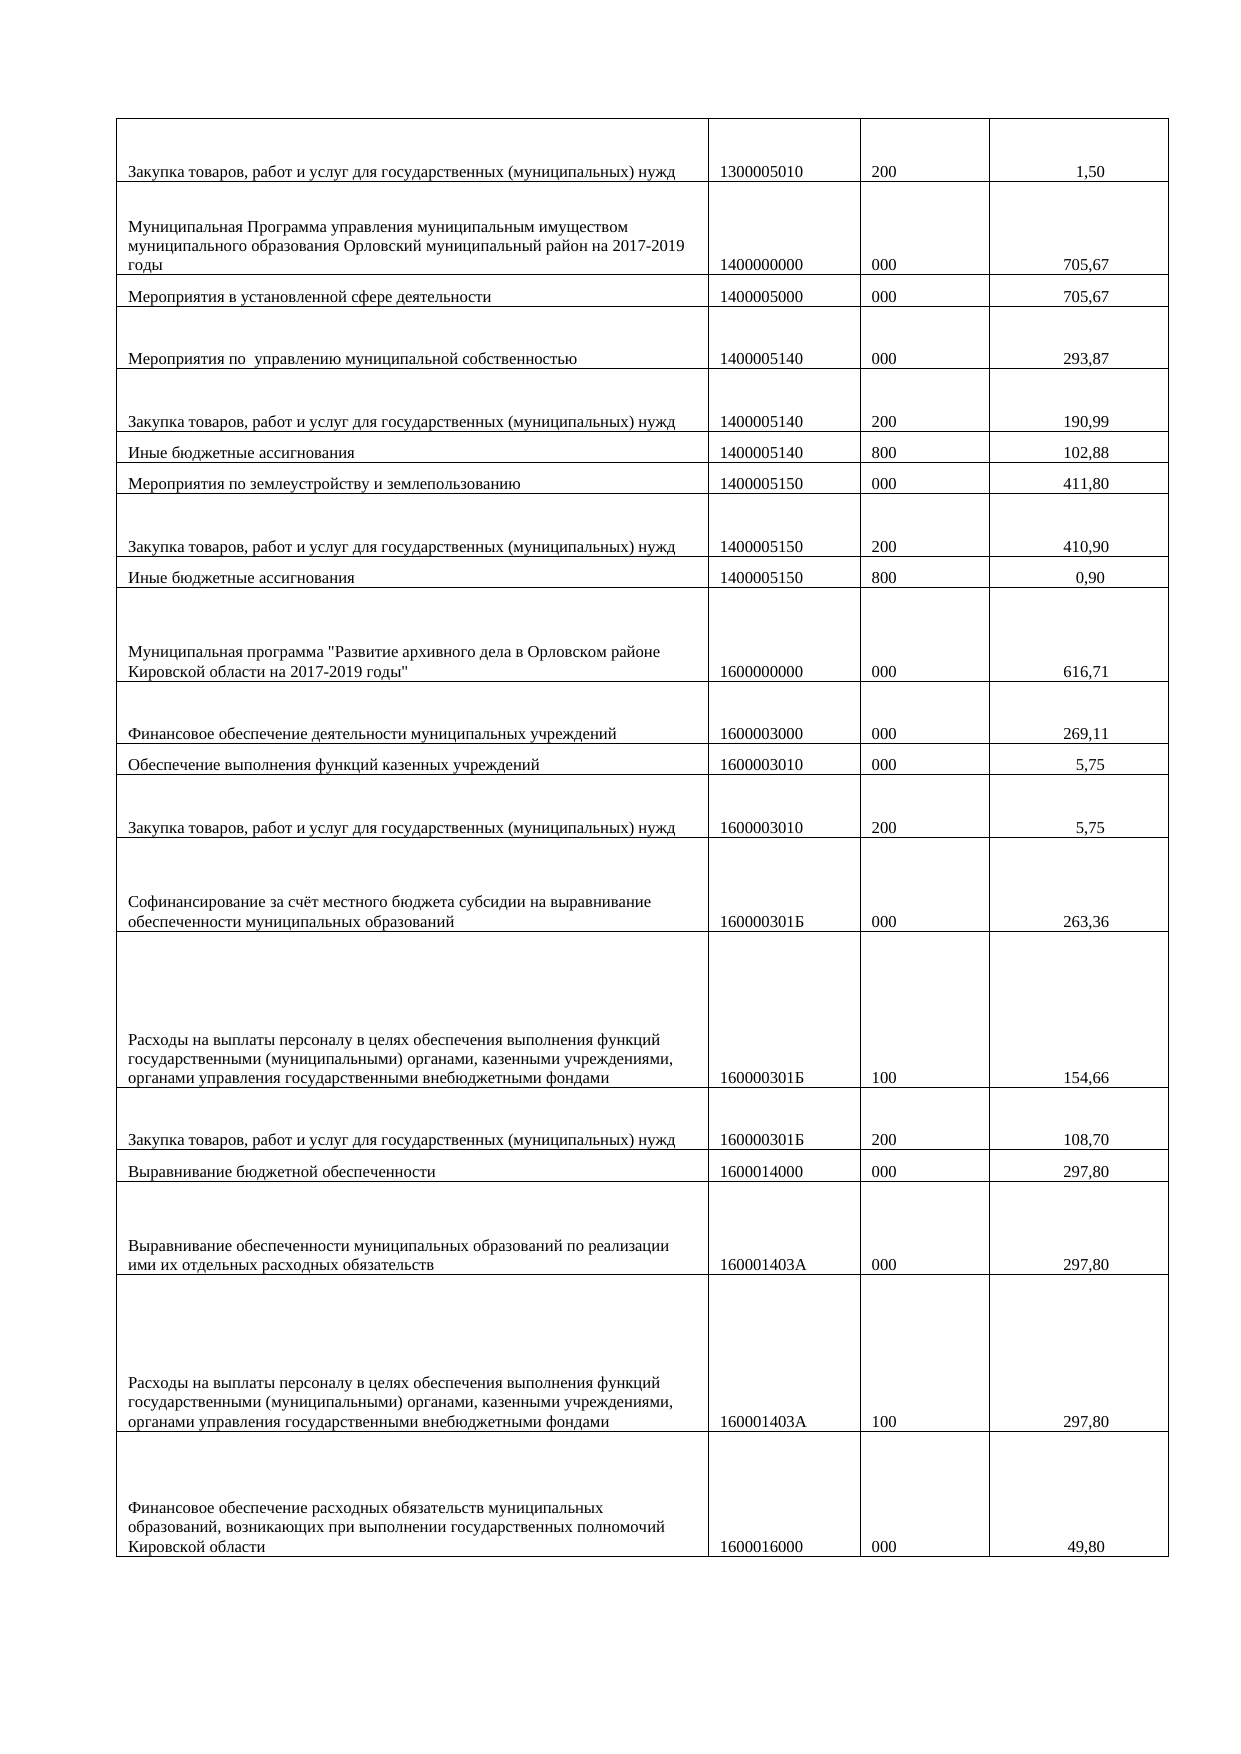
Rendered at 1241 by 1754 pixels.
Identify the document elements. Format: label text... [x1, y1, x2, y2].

table_cell 160000301Б [709, 932, 860, 1087]
table_cell Закупка товаров, работ и услуг для государственных (муниципальных) нужд [117, 369, 708, 431]
table_cell 000 [861, 1432, 989, 1556]
table_cell 411,80 [990, 463, 1168, 493]
table_cell 49,80 [990, 1432, 1168, 1556]
table_cell 100 [861, 932, 989, 1087]
table_cell 5,75 [990, 775, 1168, 837]
table_cell Мероприятия в установленной сфере деятельности [117, 275, 708, 306]
table_cell 5,75 [990, 744, 1168, 774]
table_cell 1600003010 [709, 775, 860, 837]
table_cell 705,67 [990, 182, 1168, 274]
table_cell 1300005010 [709, 119, 860, 181]
table_cell 200 [861, 369, 989, 431]
table_cell Обеспечение выполнения функций казенных учреждений [117, 744, 708, 774]
table_cell 1400005140 [709, 307, 860, 368]
table_cell 705,67 [990, 275, 1168, 306]
table_cell Закупка товаров, работ и услуг для государственных (муниципальных) нужд [117, 494, 708, 556]
table_cell Закупка товаров, работ и услуг для государственных (муниципальных) нужд [117, 775, 708, 837]
table_cell 1400005150 [709, 557, 860, 587]
table_cell 293,87 [990, 307, 1168, 368]
table_cell 0,90 [990, 557, 1168, 587]
table_cell Закупка товаров, работ и услуг для государственных (муниципальных) нужд [117, 1088, 708, 1149]
table_cell 1400005000 [709, 275, 860, 306]
table_cell Иные бюджетные ассигнования [117, 432, 708, 462]
table_cell Закупка товаров, работ и услуг для государственных (муниципальных) нужд [117, 119, 708, 181]
table_cell 154,66 [990, 932, 1168, 1087]
table_cell 1400005140 [709, 369, 860, 431]
table_cell 297,80 [990, 1182, 1168, 1274]
table_cell 297,80 [990, 1150, 1168, 1181]
table_cell 000 [861, 588, 989, 681]
table_cell 200 [861, 119, 989, 181]
table_cell 000 [861, 463, 989, 493]
table_cell 160001403А [709, 1182, 860, 1274]
table_cell Иные бюджетные ассигнования [117, 557, 708, 587]
table_cell 100 [861, 1275, 989, 1431]
table_cell Финансовое обеспечение деятельности муниципальных учреждений [117, 682, 708, 743]
table_cell 616,71 [990, 588, 1168, 681]
table_cell Расходы на выплаты персоналу в целях обеспечения выполнения функций государственными (муниципальными) органами, казенными учреждениями, органами управления государственными внебюджетными фондами [117, 932, 708, 1087]
table_cell 297,80 [990, 1275, 1168, 1431]
table_cell Мероприятия по управлению муниципальной собственностью [117, 307, 708, 368]
table_cell 000 [861, 1182, 989, 1274]
table_cell Выравнивание обеспеченности муниципальных образований по реализации ими их отдельных расходных обязательств [117, 1182, 708, 1274]
table_cell Софинансирование за счёт местного бюджета субсидии на выравнивание обеспеченности муниципальных образований [117, 838, 708, 931]
table_cell 1,50 [990, 119, 1168, 181]
table_cell 000 [861, 682, 989, 743]
table_cell 1400000000 [709, 182, 860, 274]
table_cell 000 [861, 182, 989, 274]
table_cell 269,11 [990, 682, 1168, 743]
table_cell 160000301Б [709, 838, 860, 931]
table_cell Финансовое обеспечение расходных обязательств муниципальных образований, возникающих при выполнении государственных полномочий Кировской области [117, 1432, 708, 1556]
table_cell 1600016000 [709, 1432, 860, 1556]
table_cell 160000301Б [709, 1088, 860, 1149]
table_cell 1600003000 [709, 682, 860, 743]
table_cell 800 [861, 557, 989, 587]
table_cell Муниципальная программа "Развитие архивного дела в Орловском районе Кировской области на 2017-2019 годы" [117, 588, 708, 681]
table_cell Выравнивание бюджетной обеспеченности [117, 1150, 708, 1181]
table_cell 160001403А [709, 1275, 860, 1431]
table_cell 000 [861, 744, 989, 774]
table_cell Расходы на выплаты персоналу в целях обеспечения выполнения функций государственными (муниципальными) органами, казенными учреждениями, органами управления государственными внебюджетными фондами [117, 1275, 708, 1431]
table_cell Муниципальная Программа управления муниципальным имуществом муниципального образования Орловский муниципальный район на 2017-2019 годы [117, 182, 708, 274]
table_cell 1400005140 [709, 432, 860, 462]
table_cell Мероприятия по землеустройству и землепользованию [117, 463, 708, 493]
table_cell 1400005150 [709, 463, 860, 493]
table_cell 410,90 [990, 494, 1168, 556]
table_cell 000 [861, 307, 989, 368]
table_cell 800 [861, 432, 989, 462]
table_cell 200 [861, 1088, 989, 1149]
table_cell 1600003010 [709, 744, 860, 774]
table_cell 200 [861, 775, 989, 837]
table_cell 1600000000 [709, 588, 860, 681]
table_cell 263,36 [990, 838, 1168, 931]
table_cell 190,99 [990, 369, 1168, 431]
table_cell 000 [861, 838, 989, 931]
table_cell 102,88 [990, 432, 1168, 462]
table_cell 000 [861, 275, 989, 306]
table_cell 200 [861, 494, 989, 556]
table_cell 108,70 [990, 1088, 1168, 1149]
table_cell 1600014000 [709, 1150, 860, 1181]
table_cell 1400005150 [709, 494, 860, 556]
table_cell 000 [861, 1150, 989, 1181]
